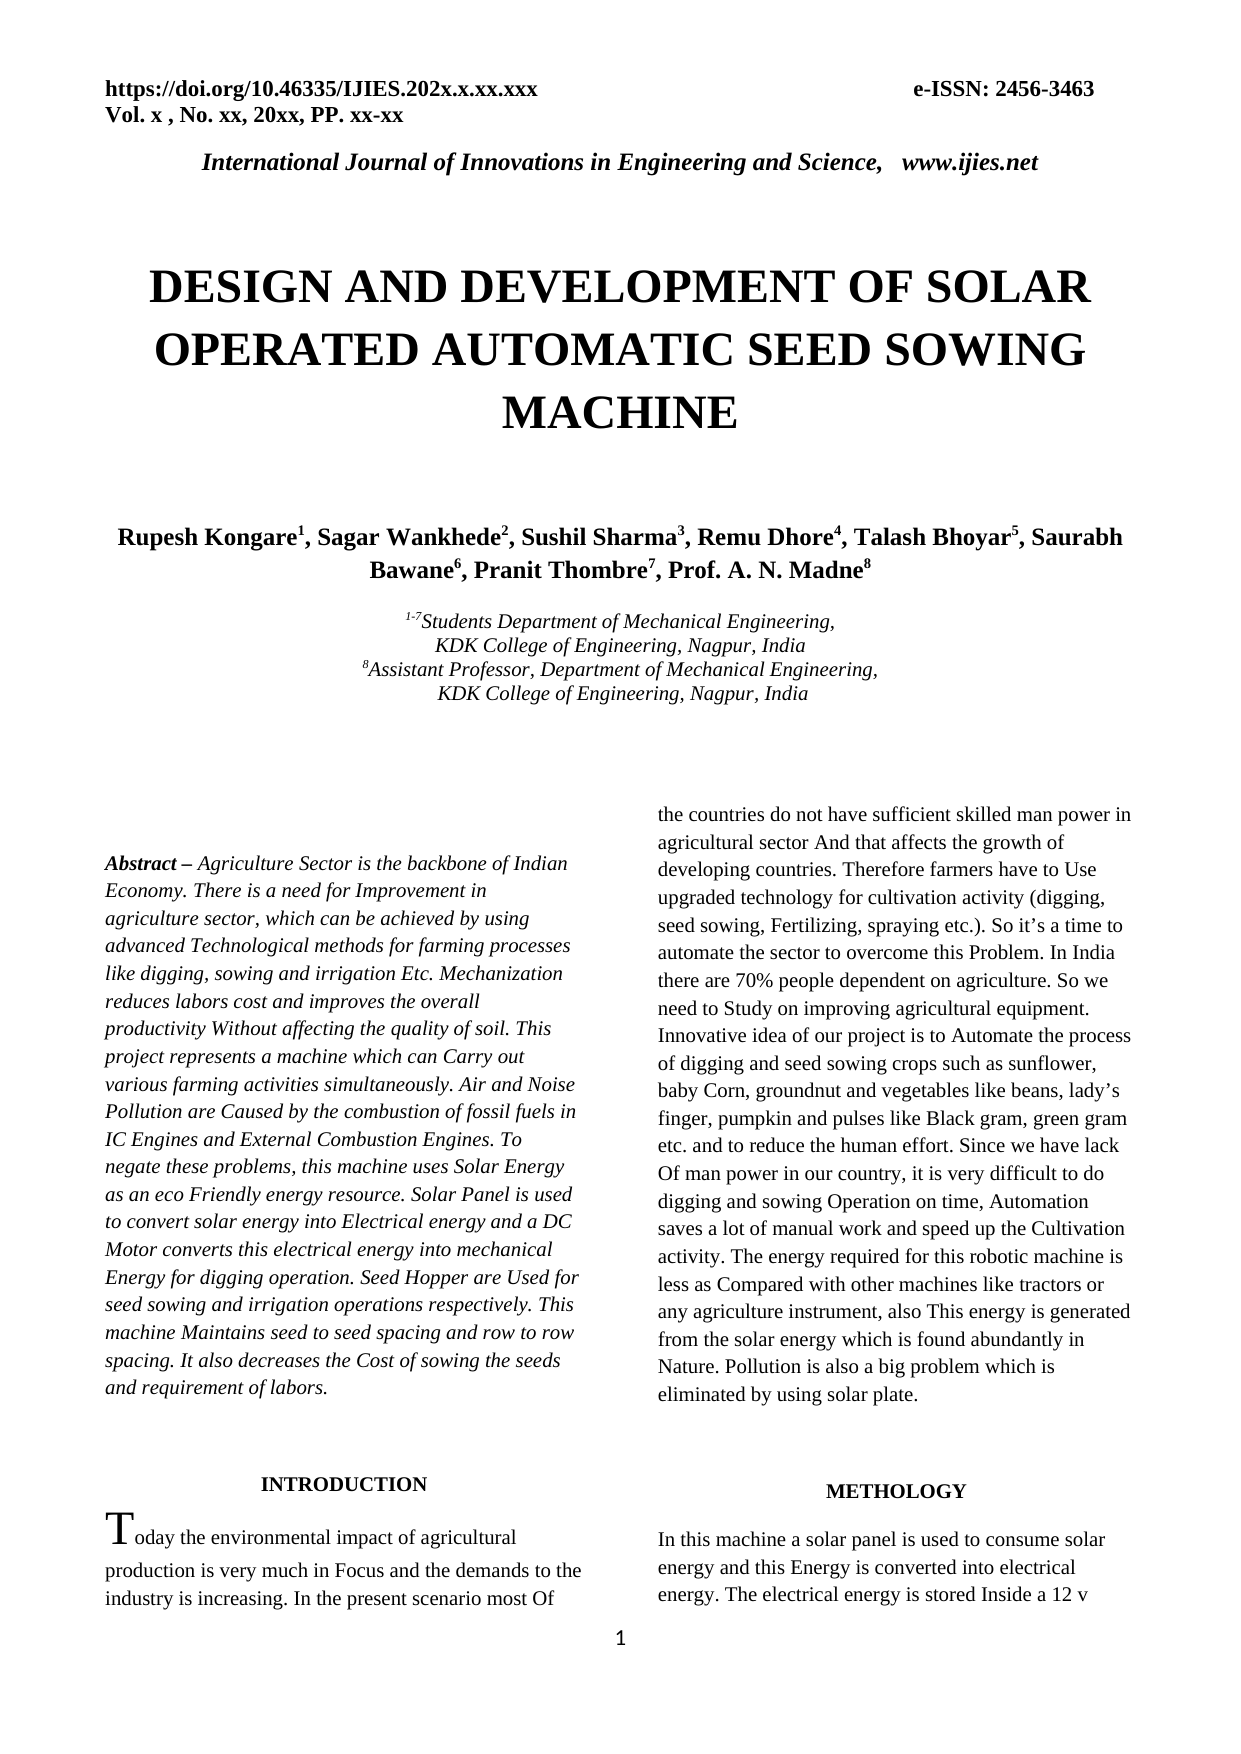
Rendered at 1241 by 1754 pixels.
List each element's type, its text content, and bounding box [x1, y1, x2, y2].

text KDK College of Engineering, Nagpur, India [105, 633, 1135, 657]
text DESIGN AND DEVELOPMENT OF SOLAR OPERATED AUTOMATIC SEED SOWING MACHINE [105, 257, 1135, 439]
text Abstract – Agriculture Sector is the backbone of Indian Economy. There is a need for Improvement in agriculture sector, which can be achieved by using advanced Technological methods for farming processes like digging, sowing and irrigation Etc. Mechanization reduces labors cost and improves the overall productivity Without affecting the quality of soil. This project represents a machine which can Carry out various farming activities simultaneously. Air and Noise Pollution are Caused by the combustion of fossil fuels in IC Engines and External Combustion Engines. To negate these problems, this machine uses Solar Energy as an eco Friendly energy resource. Solar Panel is used to convert solar energy into Electrical energy and a DC Motor converts this electrical energy into mechanical Energy for digging operation. Seed Hopper are Used for seed sowing and irrigation operations respectively. This machine Maintains seed to seed spacing and row to row spacing. It also decreases the Cost of sowing the seeds and requirement of labors. [105, 851, 583, 1399]
text 1-7Students Department of Mechanical Engineering, [105, 609, 1135, 633]
text Today the environmental impact of agricultural production is very much in Focus and the demands to the industry is increasing. In the present scenario most Of the countries do not have sufficient skilled man power in agricultural sector And that affects the growth of developing countries. Therefore farmers have to Use upgraded technology for cultivation activity (digging, seed sowing, Fertilizing, spraying etc.). So it’s a time to automate the sector to overcome this Problem. In India there are 70% people dependent on agriculture. So we need to Study on improving agricultural equipment. Innovative idea of our project is to Automate the process of digging and seed sowing crops such as sunflower, baby Corn, groundnut and vegetables like beans, lady’s finger, pumpkin and pulses like Black gram, green gram etc. and to reduce the human effort. Since we have lack Of man power in our country, it is very difficult to do digging and sowing Operation on time, Automation saves a lot of manual work and speed up the Cultivation activity. The energy required for this robotic machine is less as Compared with other machines like tractors or any agriculture instrument, also This energy is generated from the solar energy which is found abundantly in Nature. Pollution is also a big problem which is eliminated by using solar plate. [658, 802, 1135, 1406]
text METHOLOGY [658, 1479, 1135, 1503]
text KDK College of Engineering, Nagpur, India [105, 681, 1135, 705]
text 8Assistant Professor, Department of Mechanical Engineering, [105, 657, 1135, 681]
text Rupesh Kongare1, Sagar Wankhede2, Sushil Sharma3, Remu Dhore4, Talash Bhoyar5, Saurabh Bawane6, Pranit Thombre7, Prof. A. N. Madne8 [105, 522, 1135, 584]
text INTRODUCTION [105, 1472, 583, 1496]
